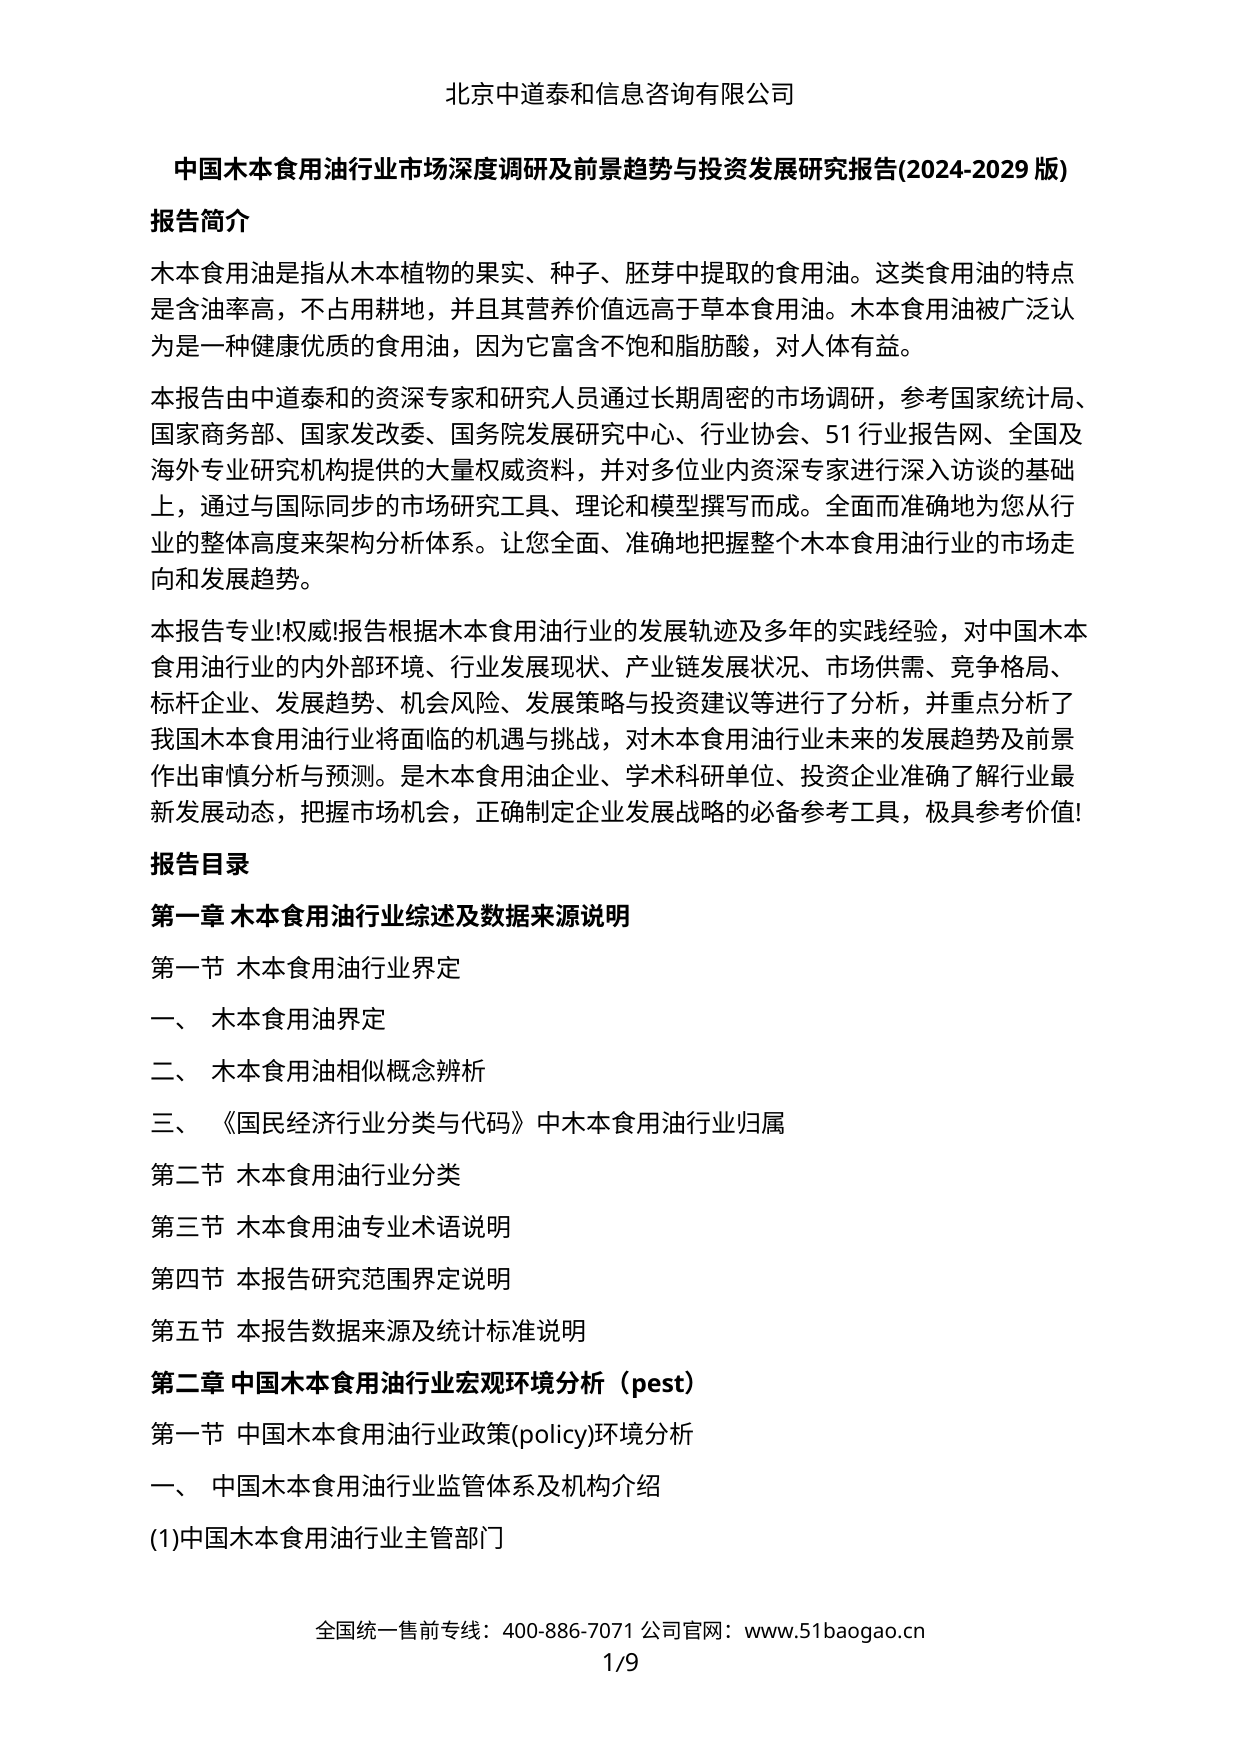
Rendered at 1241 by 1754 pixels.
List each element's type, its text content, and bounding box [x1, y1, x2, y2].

text 第四节 本报告研究范围界定说明 [150, 1259, 1090, 1296]
text 中国木本食用油行业市场深度调研及前景趋势与投资发展研究报告(2024-2029版) [150, 150, 1090, 186]
text 报告简介 [150, 202, 1090, 238]
text 一、 木本食用油界定 [150, 1000, 1090, 1036]
text 第一章 木本食用油行业综述及数据来源说明 [150, 896, 1090, 932]
text (1)中国木本食用油行业主管部门 [150, 1519, 1090, 1555]
text 报告目录 [150, 844, 1090, 881]
text 第二章 中国木本食用油行业宏观环境分析（pest） [150, 1363, 1090, 1399]
text 木本食用油是指从木本植物的果实、种子、胚芽中提取的食用油。这类食用油的特点是含油率高，不占用耕地，并且其营养价值远高于草本食用油。木本食用油被广泛认为是一种健康优质的食用油，因为它富含不饱和脂肪酸，对人体有益。 [150, 254, 1090, 362]
text 第二节 木本食用油行业分类 [150, 1156, 1090, 1192]
text 第五节 本报告数据来源及统计标准说明 [150, 1311, 1090, 1347]
text 一、 中国木本食用油行业监管体系及机构介绍 [150, 1467, 1090, 1503]
text 第一节 木本食用油行业界定 [150, 948, 1090, 984]
text 第三节 木本食用油专业术语说明 [150, 1207, 1090, 1244]
text 二、 木本食用油相似概念辨析 [150, 1052, 1090, 1088]
text 本报告由中道泰和的资深专家和研究人员通过长期周密的市场调研，参考国家统计局、国家商务部、国家发改委、国务院发展研究中心、行业协会、51行业报告网、全国及海外专业研究机构提供的大量权威资料，并对多位业内资深专家进行深入访谈的基础上，通过与国际同步的市场研究工具、理论和模型撰写而成。全面而准确地为您从行业的整体高度来架构分析体系。让您全面、准确地把握整个木本食用油行业的市场走向和发展趋势。 [150, 378, 1090, 596]
text 第一节 中国木本食用油行业政策(policy)环境分析 [150, 1415, 1090, 1451]
text 本报告专业!权威!报告根据木本食用油行业的发展轨迹及多年的实践经验，对中国木本食用油行业的内外部环境、行业发展现状、产业链发展状况、市场供需、竞争格局、标杆企业、发展趋势、机会风险、发展策略与投资建议等进行了分析，并重点分析了我国木本食用油行业将面临的机遇与挑战，对木本食用油行业未来的发展趋势及前景作出审慎分析与预测。是木本食用油企业、学术科研单位、投资企业准确了解行业最新发展动态，把握市场机会，正确制定企业发展战略的必备参考工具，极具参考价值! [150, 611, 1090, 829]
text 三、 《国民经济行业分类与代码》中木本食用油行业归属 [150, 1104, 1090, 1140]
